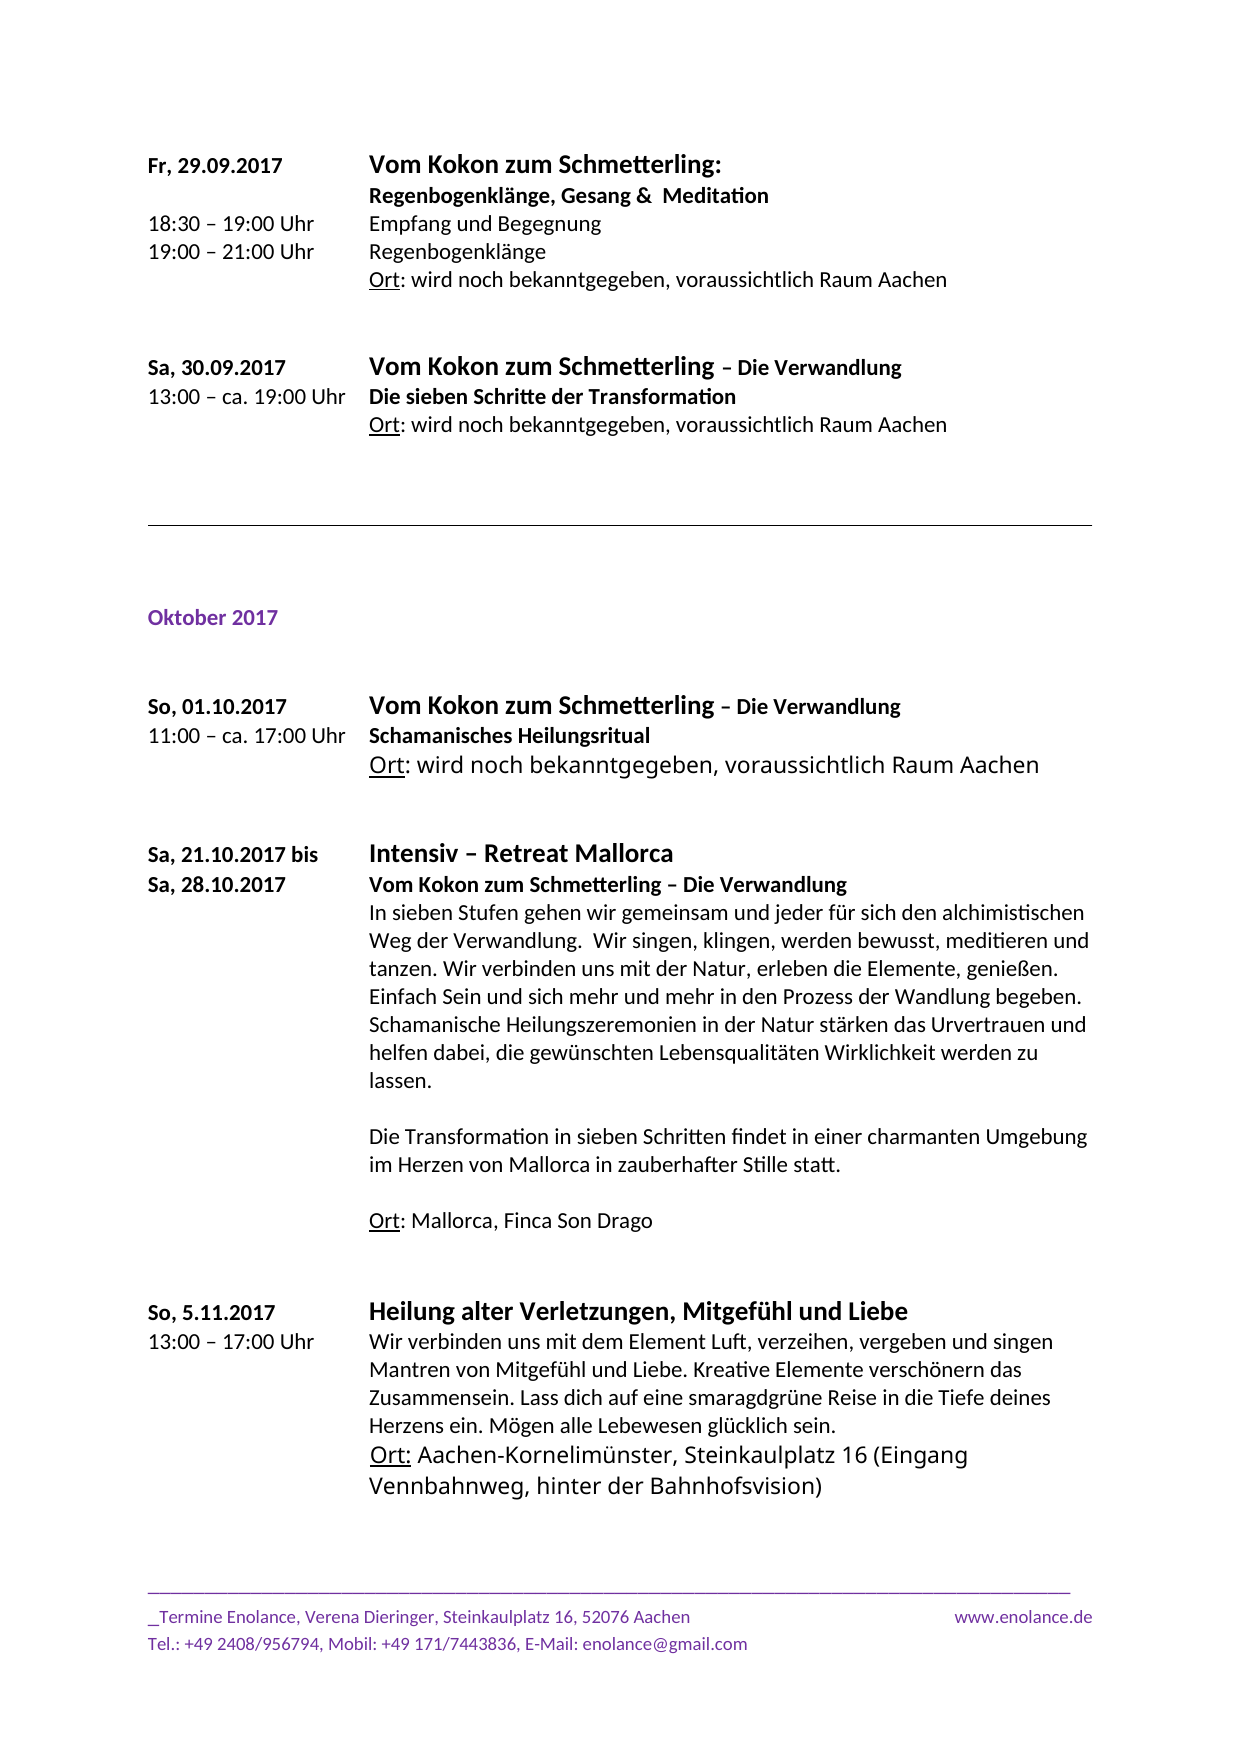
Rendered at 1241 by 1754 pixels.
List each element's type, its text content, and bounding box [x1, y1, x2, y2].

text Sa, 28.10.2017 Vom Kokon zum Schmetterling – Die Verwandlung [148, 870, 1092, 898]
text Sa, 21.10.2017 bis Intensiv – Retreat Mallorca [148, 837, 1092, 870]
text 18:30 – 19:00 Uhr Empfang und Begegnung [148, 209, 1092, 237]
text Regenbogenklänge, Gesang & Meditation [148, 181, 1092, 209]
text 19:00 – 21:00 Uhr Regenbogenklänge [148, 237, 1092, 265]
text Ort: Mallorca, Finca Son Drago [148, 1206, 1092, 1234]
text So, 01.10.2017 Vom Kokon zum Schmetterling – Die Verwandlung [148, 688, 1092, 721]
text Oktober 2017 [148, 603, 1092, 631]
text 11:00 – ca. 17:00 Uhr Schamanisches Heilungsritual Ort: wird noch bekanntgegeben, voraussichtlich Raum Aachen [148, 721, 1092, 781]
text So, 5.11.2017 Heilung alter Verletzungen, Mitgefühl und Liebe [148, 1294, 1092, 1327]
text In sieben Stufen gehen wir gemeinsam und jeder für sich den alchimistischen Weg der Verwandlung. Wir singen, klingen, werden bewusst, meditieren und tanzen. Wir verbinden uns mit der Natur, erleben die Elemente, genießen. Einfach Sein und sich mehr und mehr in den Prozess der Wandlung begeben. Schamanische Heilungszeremonien in der Natur stärken das Urvertrauen und helfen dabei, die gewünschten Lebensqualitäten Wirklichkeit werden zu lassen. [369, 898, 1092, 1094]
text Ort: wird noch bekanntgegeben, voraussichtlich Raum Aachen [148, 265, 1092, 293]
text Die Transformation in sieben Schritten findet in einer charmanten Umgebung im Herzen von Mallorca in zauberhafter Stille statt. [369, 1122, 1092, 1178]
text Ort: wird noch bekanntgegeben, voraussichtlich Raum Aachen [148, 410, 1092, 438]
text Fr, 29.09.2017 Vom Kokon zum Schmetterling: [148, 148, 1092, 181]
text Sa, 30.09.2017 Vom Kokon zum Schmetterling – Die Verwandlung [148, 349, 1092, 382]
text Ort: Aachen-Kornelimünster, Steinkaulplatz 16 (Eingang Vennbahnweg, hinter der Bahnhofsvision) [369, 1439, 1092, 1502]
text 13:00 – 17:00 Uhr Wir verbinden uns mit dem Element Luft, verzeihen, vergeben und singen Mantren von Mitgefühl und Liebe. Kreative Elemente verschönern das Zusammensein. Lass dich auf eine smaragdgrüne Reise in die Tiefe deines Herzens ein. Mögen alle Lebewesen glücklich sein. [148, 1327, 1092, 1439]
text 13:00 – ca. 19:00 Uhr Die sieben Schritte der Transformation [148, 382, 1092, 410]
